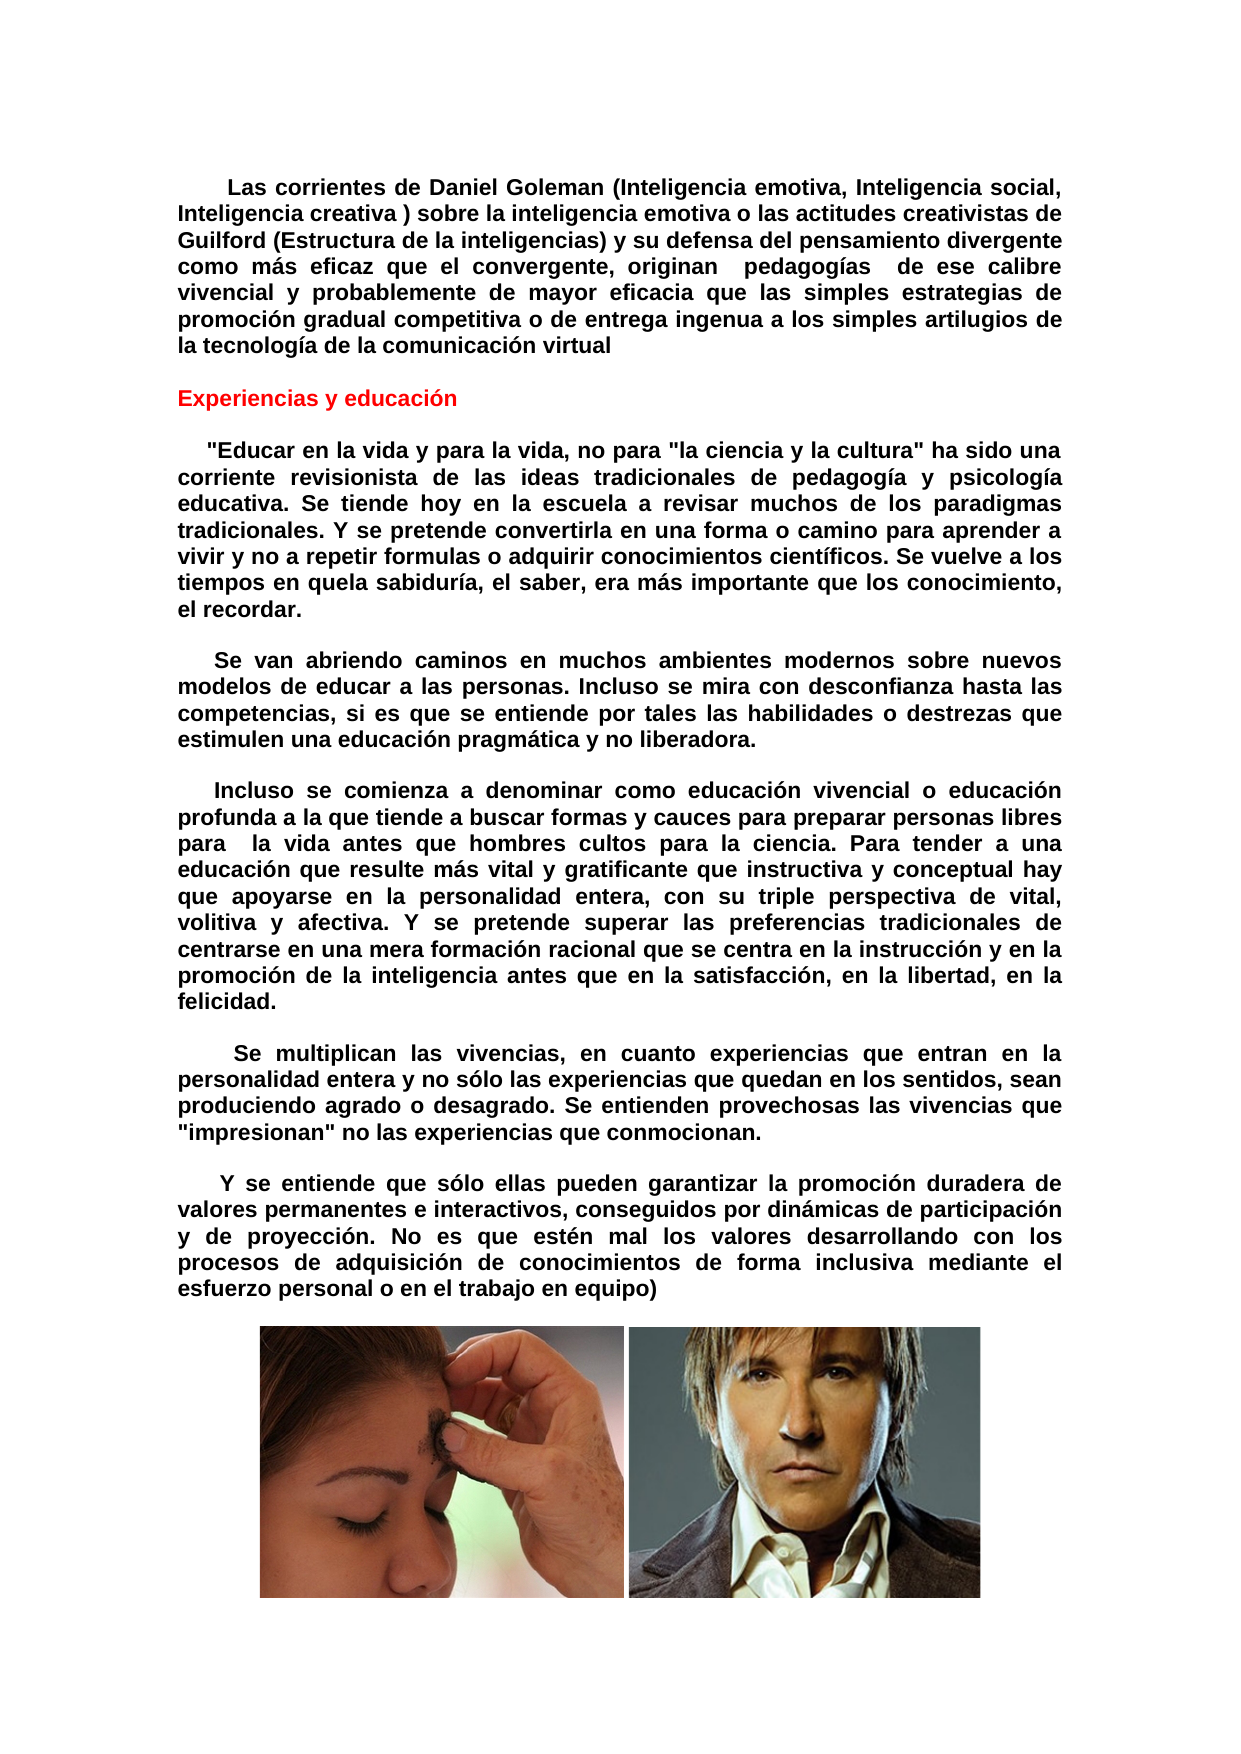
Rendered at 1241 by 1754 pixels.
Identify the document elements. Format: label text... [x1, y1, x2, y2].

text Experiencias y educación [177, 385, 1063, 411]
text Las corrientes de Daniel Goleman (Inteligencia emotiva, Inteligencia social, Inteligencia creativa ) sobre la inteligencia emotiva o las actitudes creativistas de Guilford (Estructura de la inteligencias) y su defensa del pensamiento divergente como más eficaz que el convergente, originan pedagogías de ese calibre vivencial y probablemente de mayor eficacia que las simples estrategias de promoción gradual competitiva o de entrega ingenua a los simples artilugios de la tecnología de la comunicación virtual [177, 174, 1063, 358]
picture [259, 1326, 624, 1598]
text Se van abriendo caminos en muchos ambientes modernos sobre nuevos modelos de educar a las personas. Incluso se mira con desconfianza hasta las competencias, si es que se entiende por tales las habilidades o destrezas que estimulen una educación pragmática y no liberadora. [177, 647, 1063, 752]
text Incluso se comienza a denominar como educación vivencial o educación profunda a la que tiende a buscar formas y cauces para preparar personas libres para la vida antes que hombres cultos para la ciencia. Para tender a una educación que resulte más vital y gratificante que instructiva y conceptual hay que apoyarse en la personalidad entera, con su triple perspectiva de vital, volitiva y afectiva. Y se pretende superar las preferencias tradicionales de centrarse en una mera formación racional que se centra en la instrucción y en la promoción de la inteligencia antes que en la satisfacción, en la libertad, en la felicidad. [177, 777, 1063, 1014]
picture [628, 1327, 981, 1598]
text Se multiplican las vivencias, en cuanto experiencias que entran en la personalidad entera y no sólo las experiencias que quedan en los sentidos, sean produciendo agrado o desagrado. Se entienden provechosas las vivencias que "impresionan" no las experiencias que conmocionan. [177, 1039, 1063, 1145]
text "Educar en la vida y para la vida, no para "la ciencia y la cultura" ha sido una corriente revisionista de las ideas tradicionales de pedagogía y psicología educativa. Se tiende hoy en la escuela a revisar muchos de los paradigmas tradicionales. Y se pretende convertirla en una forma o camino para aprender a vivir y no a repetir formulas o adquirir conocimientos científicos. Se vuelve a los tiempos en quela sabiduría, el saber, era más importante que los conocimiento, el recordar. [177, 437, 1063, 622]
text Y se entiende que sólo ellas pueden garantizar la promoción duradera de valores permanentes e interactivos, conseguidos por dinámicas de participación y de proyección. No es que estén mal los valores desarrollando con los procesos de adquisición de conocimientos de forma inclusiva mediante el esfuerzo personal o en el trabajo en equipo) [177, 1170, 1063, 1302]
